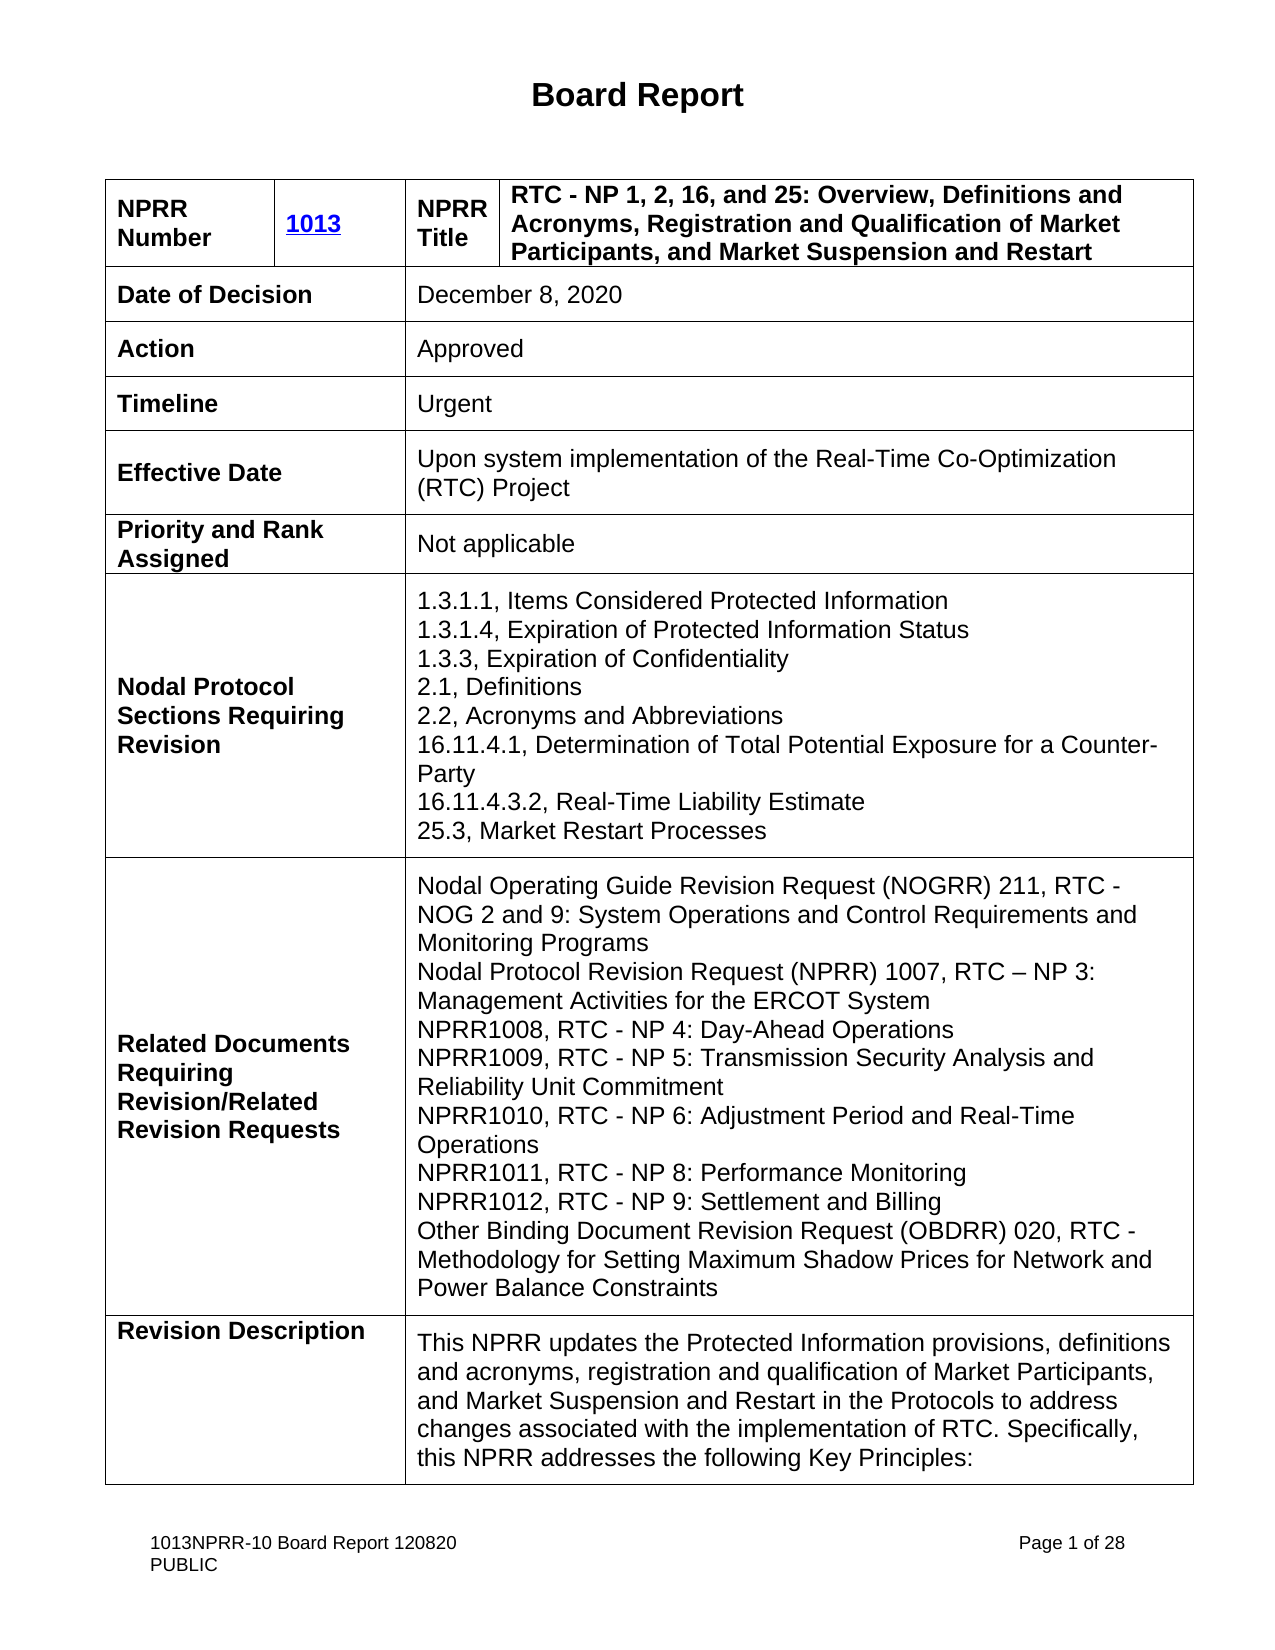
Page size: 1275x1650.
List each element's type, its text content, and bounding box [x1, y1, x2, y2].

table_cell Timeline [106, 377, 405, 430]
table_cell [406, 1316, 1193, 1484]
table_cell Date of Decision [106, 267, 405, 321]
table_cell Effective Date [106, 431, 405, 514]
table_cell Nodal Protocol Sections Requiring Revision [106, 574, 405, 857]
table_cell 1.3.1.1, Items Considered Protected Information 1.3.1.4, Expiration of Protected Information Status 1.3.3, Expiration of Confidentiality 2.1, Definitions 2.2, Acronyms and Abbreviations 16.11.4.1, Determination of Total Potential Exposure for a Counter-Party 16.11.4.3.2, Real-Time Liability Estimate 25.3, Market Restart Processes [406, 574, 1193, 857]
table_cell Nodal Operating Guide Revision Request (NOGRR) 211, RTC - NOG 2 and 9: System Operations and Control Requirements and Monitoring Programs Nodal Protocol Revision Request (NPRR) 1007, RTC – NP 3: Management Activities for the ERCOT System NPRR1008, RTC - NP 4: Day-Ahead Operations NPRR1009, RTC - NP 5: Transmission Security Analysis and Reliability Unit Commitment NPRR1010, RTC - NP 6: Adjustment Period and Real-Time Operations NPRR1011, RTC - NP 8: Performance Monitoring NPRR1012, RTC - NP 9: Settlement and Billing Other Binding Document Revision Request (OBDRR) 020, RTC - Methodology for Setting Maximum Shadow Prices for Network and Power Balance Constraints [406, 858, 1193, 1314]
table_header 1013 [275, 180, 405, 266]
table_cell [106, 1316, 405, 1484]
table_cell Related Documents Requiring Revision/Related Revision Requests [106, 858, 405, 1314]
table_cell December 8, 2020 [406, 267, 1193, 321]
table_header RTC - NP 1, 2, 16, and 25: Overview, Definitions and Acronyms, Registration and Qualification of Market Participants, and Market Suspension and Restart [500, 180, 1193, 266]
table_cell Upon system implementation of the Real-Time Co-Optimization (RTC) Project [406, 431, 1193, 514]
table_cell Priority and Rank Assigned [106, 515, 405, 572]
table_cell Not applicable [406, 515, 1193, 572]
table_cell Urgent [406, 377, 1193, 430]
table_cell Action [106, 322, 405, 376]
table_header NPRR Title [406, 180, 499, 266]
table_header NPRR Number [106, 180, 274, 266]
table_cell Approved [406, 322, 1193, 376]
